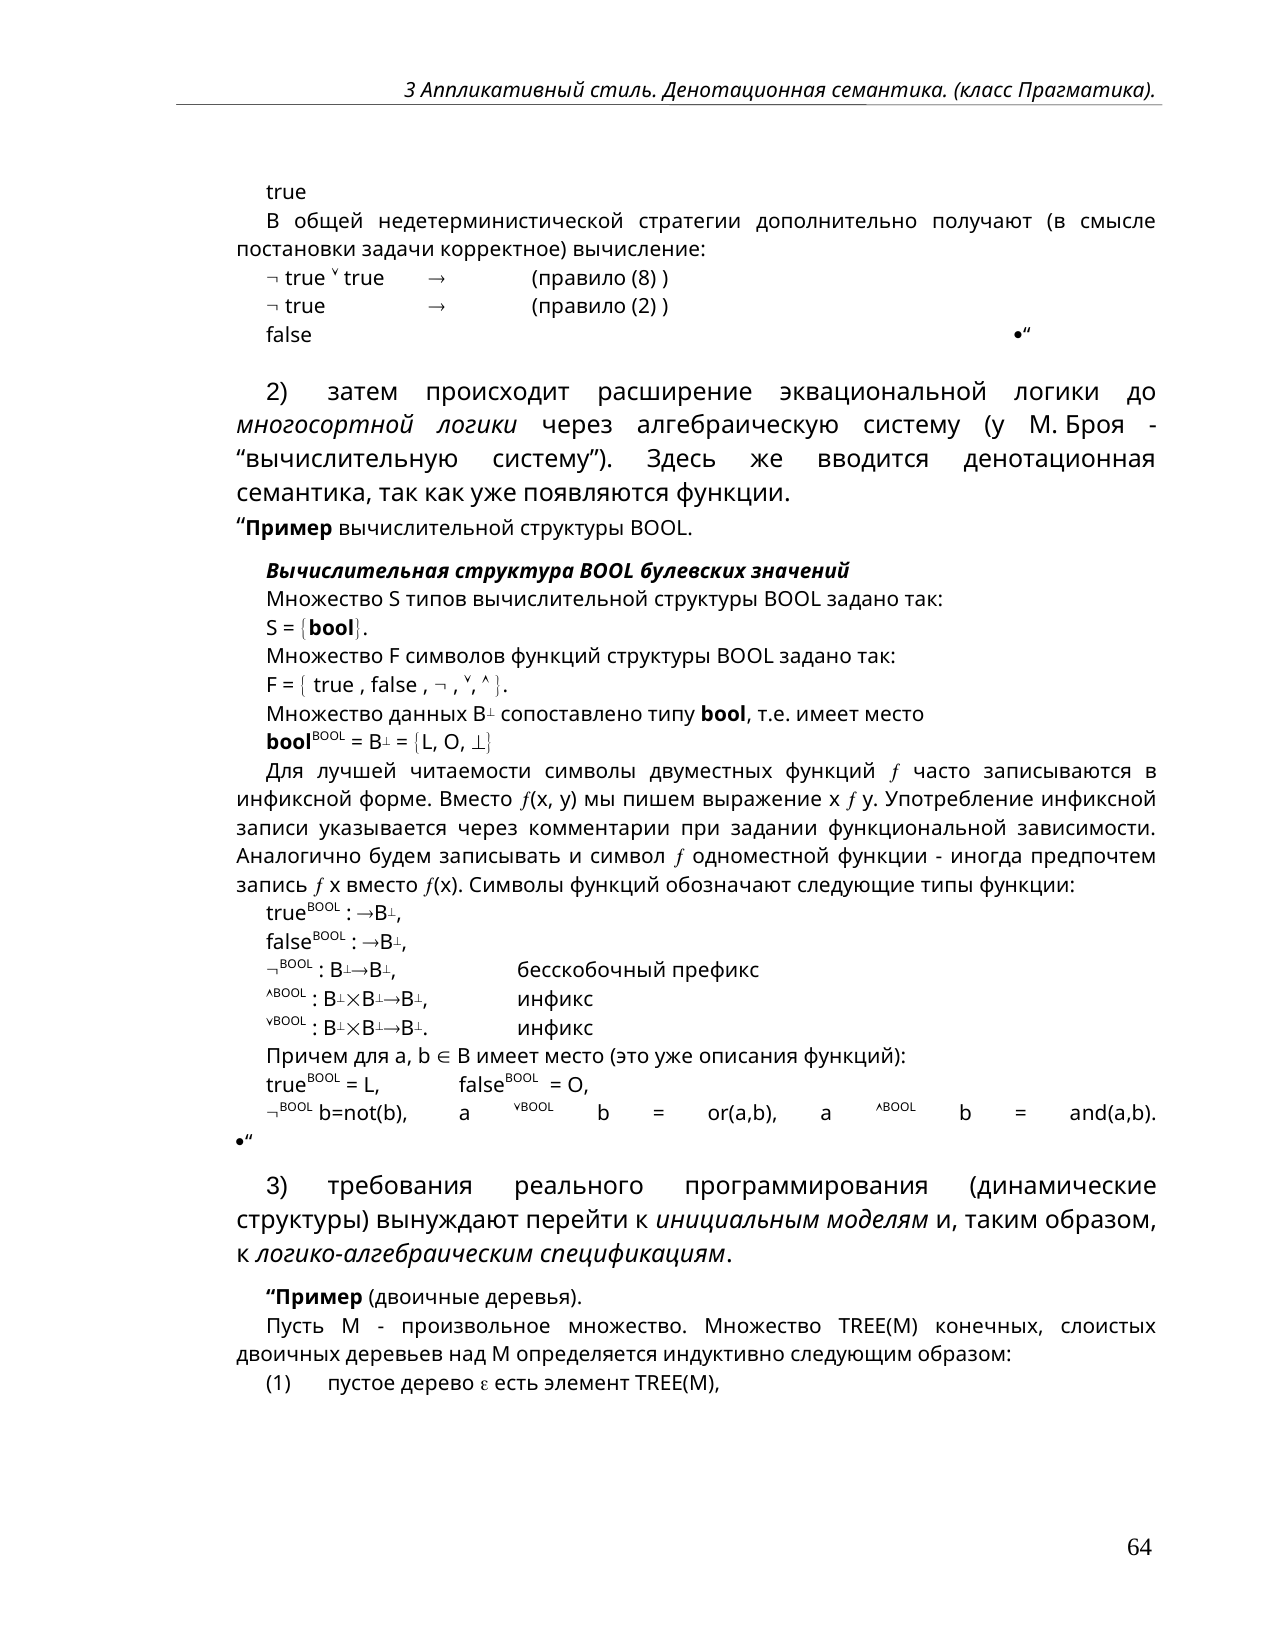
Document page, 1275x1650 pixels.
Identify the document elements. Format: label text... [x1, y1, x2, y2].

text Вычислительная структура ВООL булевских значений [236, 556, 1157, 584]
text “Пример (двоичные деревья). [177, 1282, 1157, 1311]
text Пусть М - произвольное множество. Множество TREE(M) конечных, слоистых двоичных деревьев над М определяется индуктивно следующим образом: [236, 1311, 1157, 1368]
text Для лучшей читаемости символы двуместных функций часто записываются в инфиксной форме. Вместо (x, y) мы пишем выражение x y. Употребление инфиксной записи указывается через комментарии при задании функциональной зависимости. Аналогично будем записывать и символ одноместной функции - иногда предпочтем запись x вместо (x). Символы функций обозначают следующие типы функции: [236, 756, 1157, 898]
list пустое дерево есть элемент TREE(M), [236, 1368, 1157, 1396]
text bооlBOOL = В = L, О, [236, 727, 1157, 756]
text S = bооl. [236, 613, 1157, 641]
text BOOL : ВВВ. инфикс [236, 1012, 1157, 1041]
text BOOL : ВВ, бесскобочный префикс [236, 955, 1157, 984]
text trueBOOL : В, [236, 898, 1157, 927]
text BOOL : ВВВ, инфикс [236, 984, 1157, 1012]
text Множество S типов вычислительной структуры ВООL задано так: [236, 584, 1157, 613]
list затем происходит расширение эквациональной логики до многосортной логики через алгебраическую систему (у М. Броя - “вычислительную систему”). Здесь же вводится денотационная семантика, так как уже появляются функции. “Пример вычислительной структуры ВООL. [236, 373, 1157, 543]
text falseBOOL : В, [236, 927, 1157, 955]
text F = true , false , , , . [236, 670, 1157, 698]
text В общей недетерминистической стратегии дополнительно получают (в смысле постановки задачи корректное) вычисление: [236, 206, 1157, 263]
text false “ [236, 320, 1157, 348]
text true [236, 177, 1157, 206]
text true (правило (2) ) [236, 291, 1157, 320]
list требования реального программирования (динамические структуры) вынуждают перейти к инициальным моделям и, таким образом, к логико-алгебраическим спецификациям. [236, 1168, 1157, 1269]
text true true (правило (8) ) [236, 263, 1157, 291]
text Множество F символов функций структуры BOOL задано так: [236, 641, 1157, 670]
text Множество данных В сопоставлено типу bооl, т.е. имеет место [236, 698, 1157, 727]
text BOOL b=nоt(b), а BOOL b = оr(а,b), а BOOL b = аnd(а,b). “ [236, 1098, 1157, 1155]
text trueBOOL = L, falseBOOL = О, [236, 1069, 1157, 1098]
text Причем для а, b В имеет место (это уже описания функций): [236, 1041, 1157, 1069]
